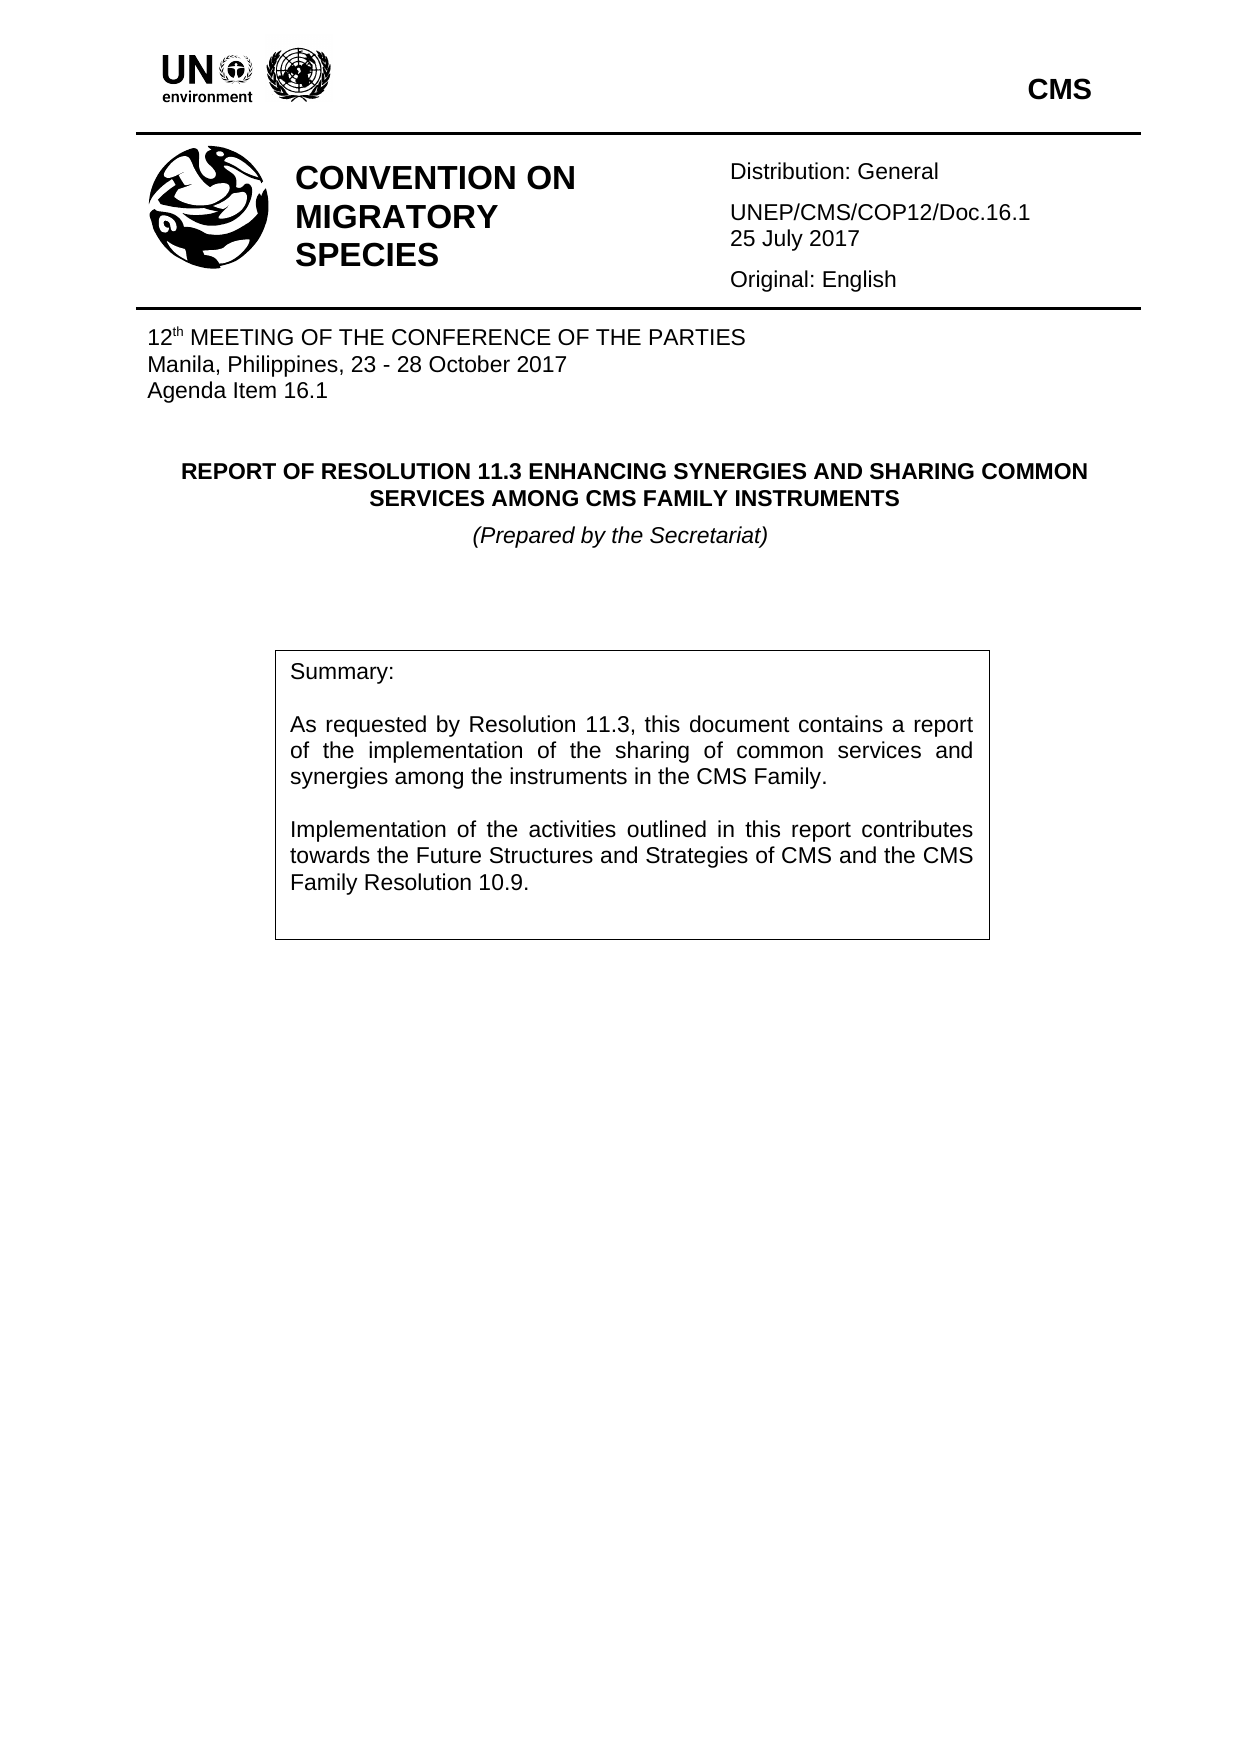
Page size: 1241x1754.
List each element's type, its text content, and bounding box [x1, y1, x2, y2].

subtitle REPORT OF RESOLUTION 11.3 ENHANCING SYNERGIES AND SHARING COMMON SERVICES AMONG CMS FAMILY INSTRUMENTS [138, 458, 1132, 511]
table_header CMS [136, 63, 1141, 132]
text Agenda Item 16.1 [147, 379, 1093, 404]
table_cell Distribution: General UNEP/CMS/COP12/Doc.16.1 25 July 2017 Original: English [719, 135, 1141, 307]
table_cell [136, 135, 295, 307]
text (Prepared by the Secretariat) [147, 522, 1093, 548]
text 12th MEETING OF THE CONFERENCE OF THE PARTIES [147, 324, 1093, 351]
table_cell CONVENTION ON MIGRATORY SPECIES [295, 135, 719, 307]
subtitle Manila, Philippines, 23 - 28 October 2017 [147, 352, 1093, 377]
picture [156, 48, 255, 63]
